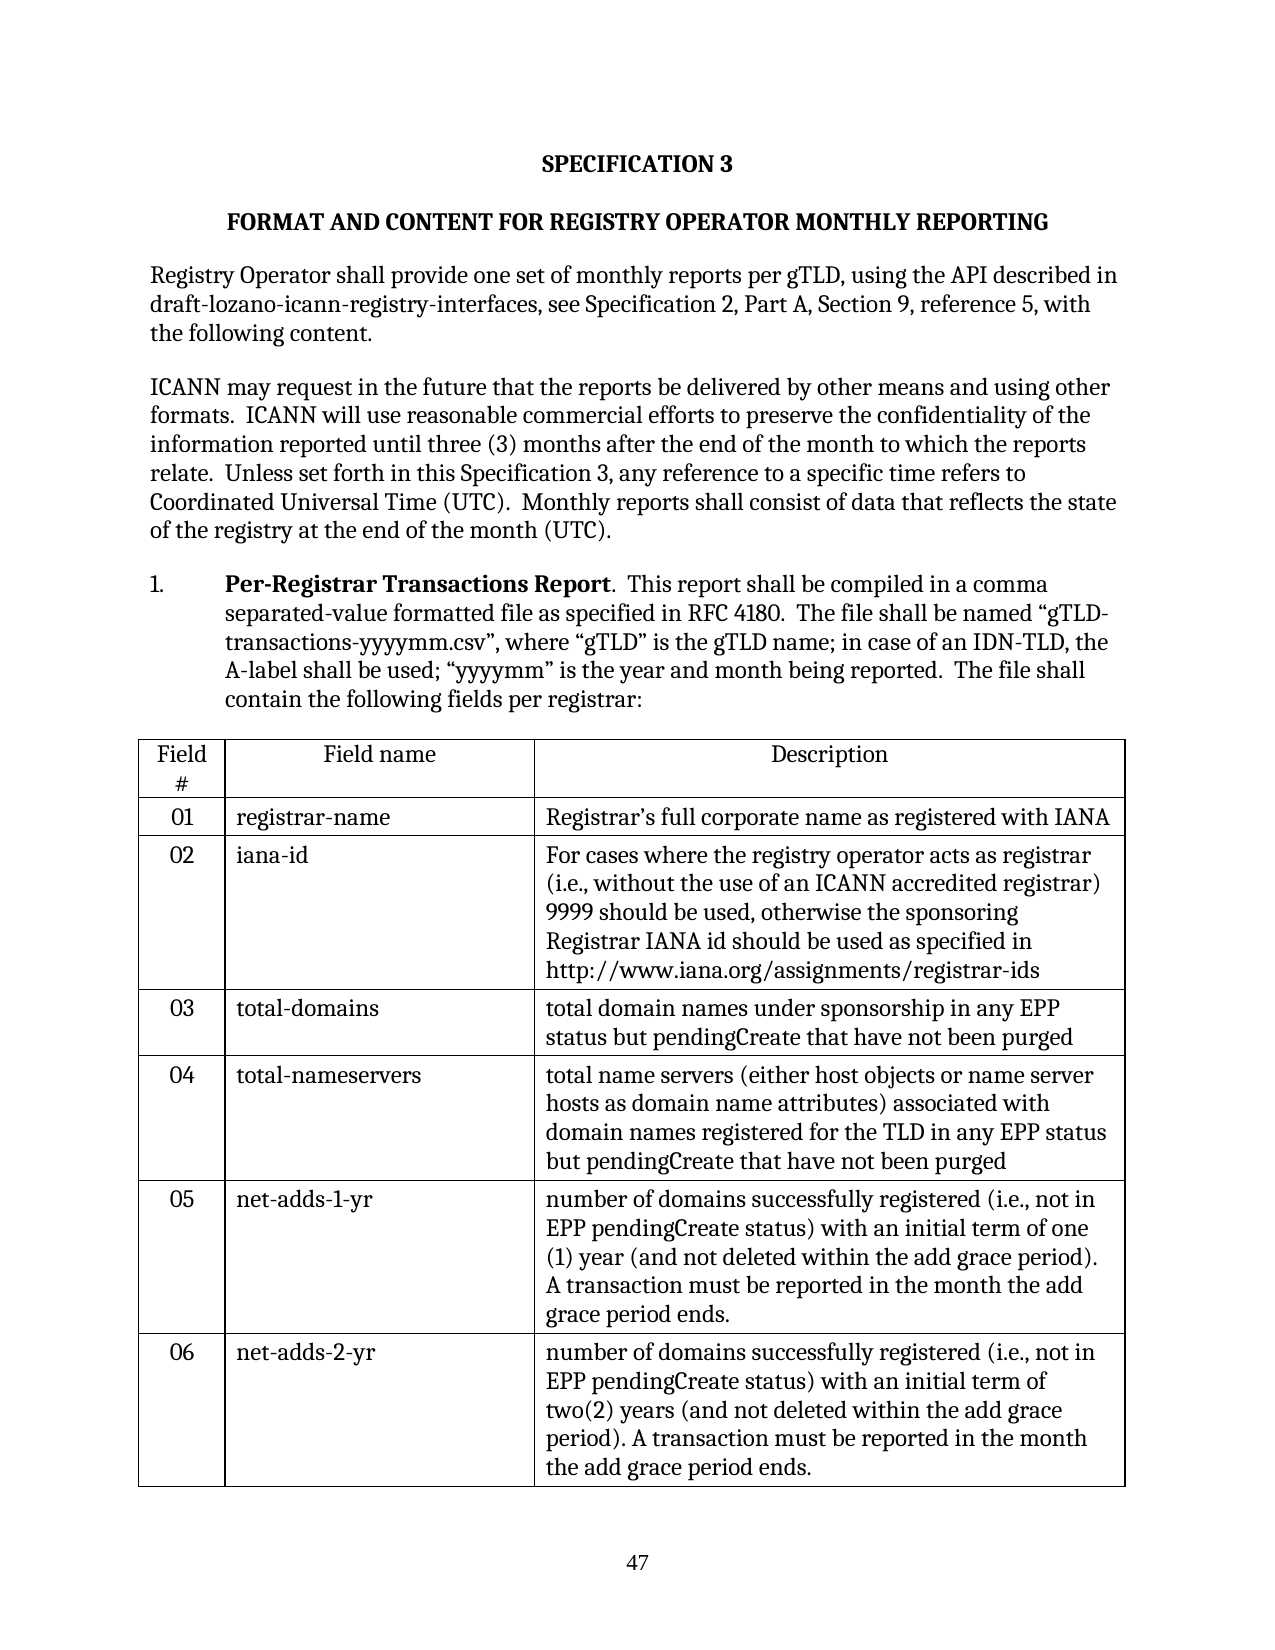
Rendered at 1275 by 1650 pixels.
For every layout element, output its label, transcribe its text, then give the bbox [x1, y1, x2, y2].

table_cell iana-id [226, 836, 534, 988]
table_cell 02 [139, 836, 224, 988]
table_cell number of domains successfully registered (i.e., not in EPP pendingCreate status) with an initial term of one (1) year (and not deleted within the add grace period). A transaction must be reported in the month the add grace period ends. [535, 1181, 1124, 1333]
table_cell For cases where the registry operator acts as registrar (i.e., without the use of an ICANN accredited registrar) 9999 should be used, otherwise the sponsoring Registrar IANA id should be used as specified in http://www.iana.org/assignments/registrar-ids [535, 836, 1124, 988]
table_cell total domain names under sponsorship in any EPP status but pendingCreate that have not been purged [535, 990, 1124, 1055]
table_cell 01 [139, 798, 224, 835]
table_cell Registrar’s full corporate name as registered with IANA [535, 798, 1124, 835]
table_cell 05 [139, 1181, 224, 1333]
table_cell 04 [139, 1056, 224, 1180]
table_cell total-nameservers [226, 1056, 534, 1180]
table_header Field name [226, 740, 534, 797]
table_cell net-adds-1-yr [226, 1181, 534, 1333]
table_header Field # [139, 740, 224, 797]
table_cell 06 [139, 1334, 224, 1486]
text Per-Registrar Transactions Report. This report shall be compiled in a comma separated-value formatted file as specified in RFC 4180. The file shall be named “gTLD-transactions-yyyymm.csv”, where “gTLD” is the gTLD name; in case of an IDN-TLD, the A-label shall be used; “yyyymm” is the year and month being reported. The file shall contain the following fields per registrar: [150, 570, 1125, 714]
table_cell number of domains successfully registered (i.e., not in EPP pendingCreate status) with an initial term of two(2) years (and not deleted within the add grace period). A transaction must be reported in the month the add grace period ends. [535, 1334, 1124, 1486]
table_cell total name servers (either host objects or name server hosts as domain name attributes) associated with domain names registered for the TLD in any EPP status but pendingCreate that have not been purged [535, 1056, 1124, 1180]
table_cell total-domains [226, 990, 534, 1055]
table_header Description [535, 740, 1124, 797]
text ICANN may request in the future that the reports be delivered by other means and using other formats. ICANN will use reasonable commercial efforts to preserve the confidentiality of the information reported until three (3) months after the end of the month to which the reports relate. Unless set forth in this Specification 3, any reference to a specific time refers to Coordinated Universal Time (UTC). Monthly reports shall consist of data that reflects the state of the registry at the end of the month (UTC). [150, 372, 1125, 545]
table_cell registrar-name [226, 798, 534, 835]
table_cell net-adds-2-yr [226, 1334, 534, 1486]
text Registry Operator shall provide one set of monthly reports per gTLD, using the API described in draft-lozano-icann-registry-interfaces, see Specification 2, Part A, Section 9, reference 5, with the following content. [150, 261, 1125, 347]
table_cell 03 [139, 990, 224, 1055]
text FORMAT AND CONTENT FOR REGISTRY OPERATOR MONTHLY REPORTING [150, 150, 1125, 236]
